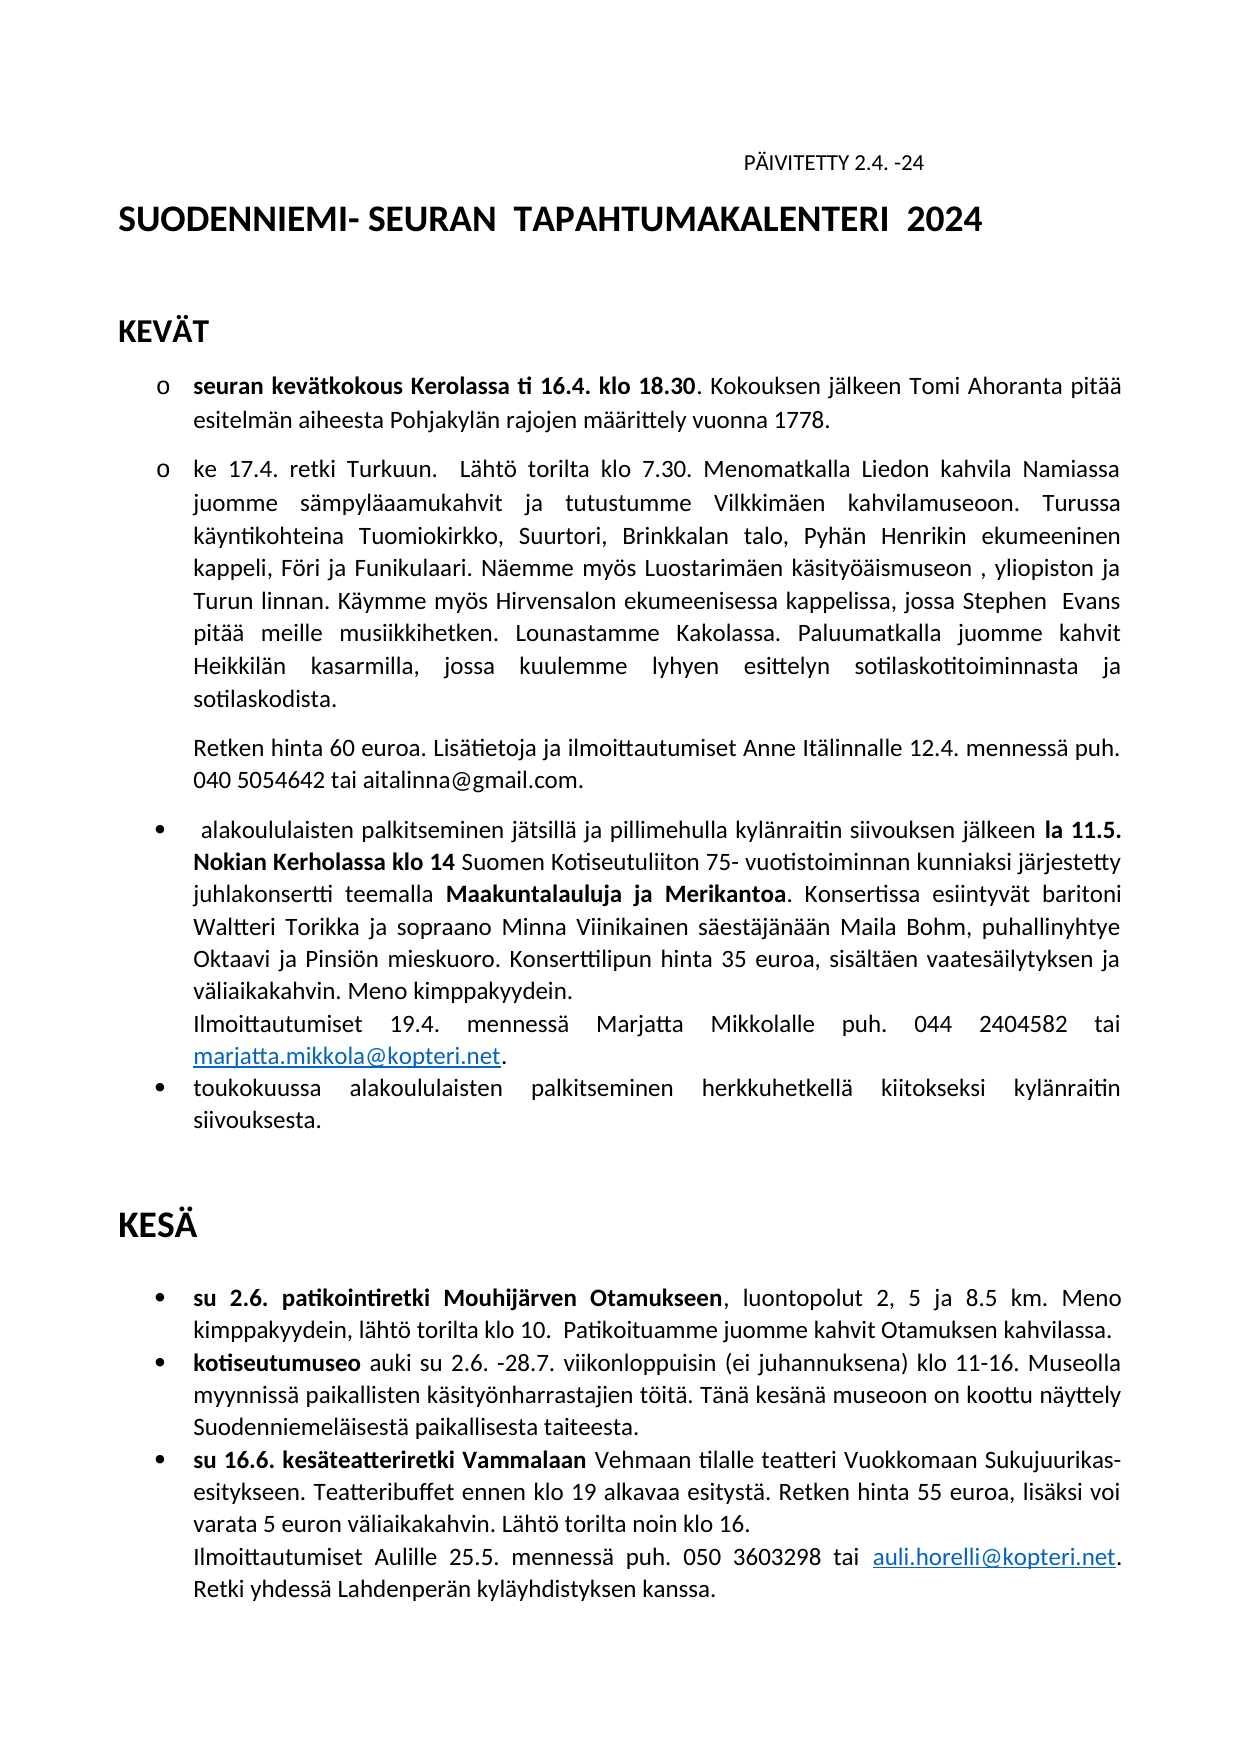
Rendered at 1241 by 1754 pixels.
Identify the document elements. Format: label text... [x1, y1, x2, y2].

text KESÄ [118, 1192, 1122, 1238]
list ke 17.4. retki Turkuun. Lähtö torilta klo 7.30. Menomatkalla Liedon kahvila Namiassa juomme sämpyläaamukahvit ja tutustumme Vilkkimäen kahvilamuseoon. Turussa käyntikohteina Tuomiokirkko, Suurtori, Brinkkalan talo, Pyhän Henrikin ekumeeninen kappeli, Föri ja Funikulaari. Näemme myös Luostarimäen käsityöäismuseon , yliopiston ja Turun linnan. Käymme myös Hirvensalon ekumeenisessa kappelissa, jossa Stephen Evans pitää meille musiikkihetken. Lounastamme Kakolassa. Paluumatkalla juomme kahvit Heikkilän kasarmilla, jossa kuulemme lyhyen esittelyn sotilaskotitoiminnasta ja sotilaskodista. [156, 451, 1122, 709]
text KEVÄT [118, 309, 1122, 349]
list su 16.6. kesäteatteriretki Vammalaan Vehmaan tilalle teatteri Vuokkomaan Sukujuurikas- esitykseen. Teatteribuffet ennen klo 19 alkavaa esitystä. Retken hinta 55 euroa, lisäksi voi varata 5 euron väliaikakahvin. Lähtö torilta noin klo 16. [156, 1432, 1122, 1527]
list kotiseutumuseo auki su 2.6. -28.7. viikonloppuisin (ei juhannuksena) klo 11-16. Museolla myynnissä paikallisten käsityönharrastajien töitä. Tänä kesänä museoon on koottu näyttely Suodenniemeläisestä paikallisesta taiteesta. [156, 1336, 1122, 1431]
text SUODENNIEMI- SEURAN TAPAHTUMAKALENTERI 2024 [118, 195, 1122, 241]
list alakoululaisten palkitseminen jätsillä ja pillimehulla kylänraitin siivouksen jälkeen la 11.5. Nokian Kerholassa klo 14 Suomen Kotiseutuliiton 75- vuotistoiminnan kunniaksi järjestetty juhlakonsertti teemalla Maakuntalauluja ja Merikantoa. Konsertissa esiintyvät baritoni Waltteri Torikka ja sopraano Minna Viinikainen säestäjänään Maila Bohm, puhallinyhtye Oktaavi ja Pinsiön mieskuoro. Konserttilipun hinta 35 euroa, sisältäen vaatesäilytyksen ja väliaikakahvin. Meno kimppakyydein. [156, 809, 1122, 999]
list su 2.6. patikointiretki Mouhijärven Otamukseen, luontopolut 2, 5 ja 8.5 km. Meno kimppakyydein, lähtö torilta klo 10. Patikoituamme juomme kahvit Otamuksen kahvilassa. [156, 1272, 1122, 1335]
list toukokuussa alakoululaisten palkitseminen herkkuhetkellä kiitokseksi kylänraitin siivouksesta. [156, 1064, 1122, 1127]
text PÄIVITETTY 2.4. -24 [118, 148, 1122, 176]
text Ilmoittautumiset 19.4. mennessä Marjatta Mikkolalle puh. 044 2404582 tai marjatta.mikkola@kopteri.net. [193, 1001, 1122, 1063]
text Retken hinta 60 euroa. Lisätietoja ja ilmoittautumiset Anne Itälinnalle 12.4. mennessä puh. 040 5054642 tai aitalinna@gmail.com. [193, 727, 1122, 790]
text Ilmoittautumiset Aulille 25.5. mennessä puh. 050 3603298 tai auli.horelli@kopteri.net. Retki yhdessä Lahdenperän kyläyhdistyksen kanssa. [193, 1528, 1122, 1591]
list seuran kevätkokous Kerolassa ti 16.4. klo 18.30. Kokouksen jälkeen Tomi Ahoranta pitää esitelmän aiheesta Pohjakylän rajojen määrittely vuonna 1778. [156, 369, 1122, 433]
